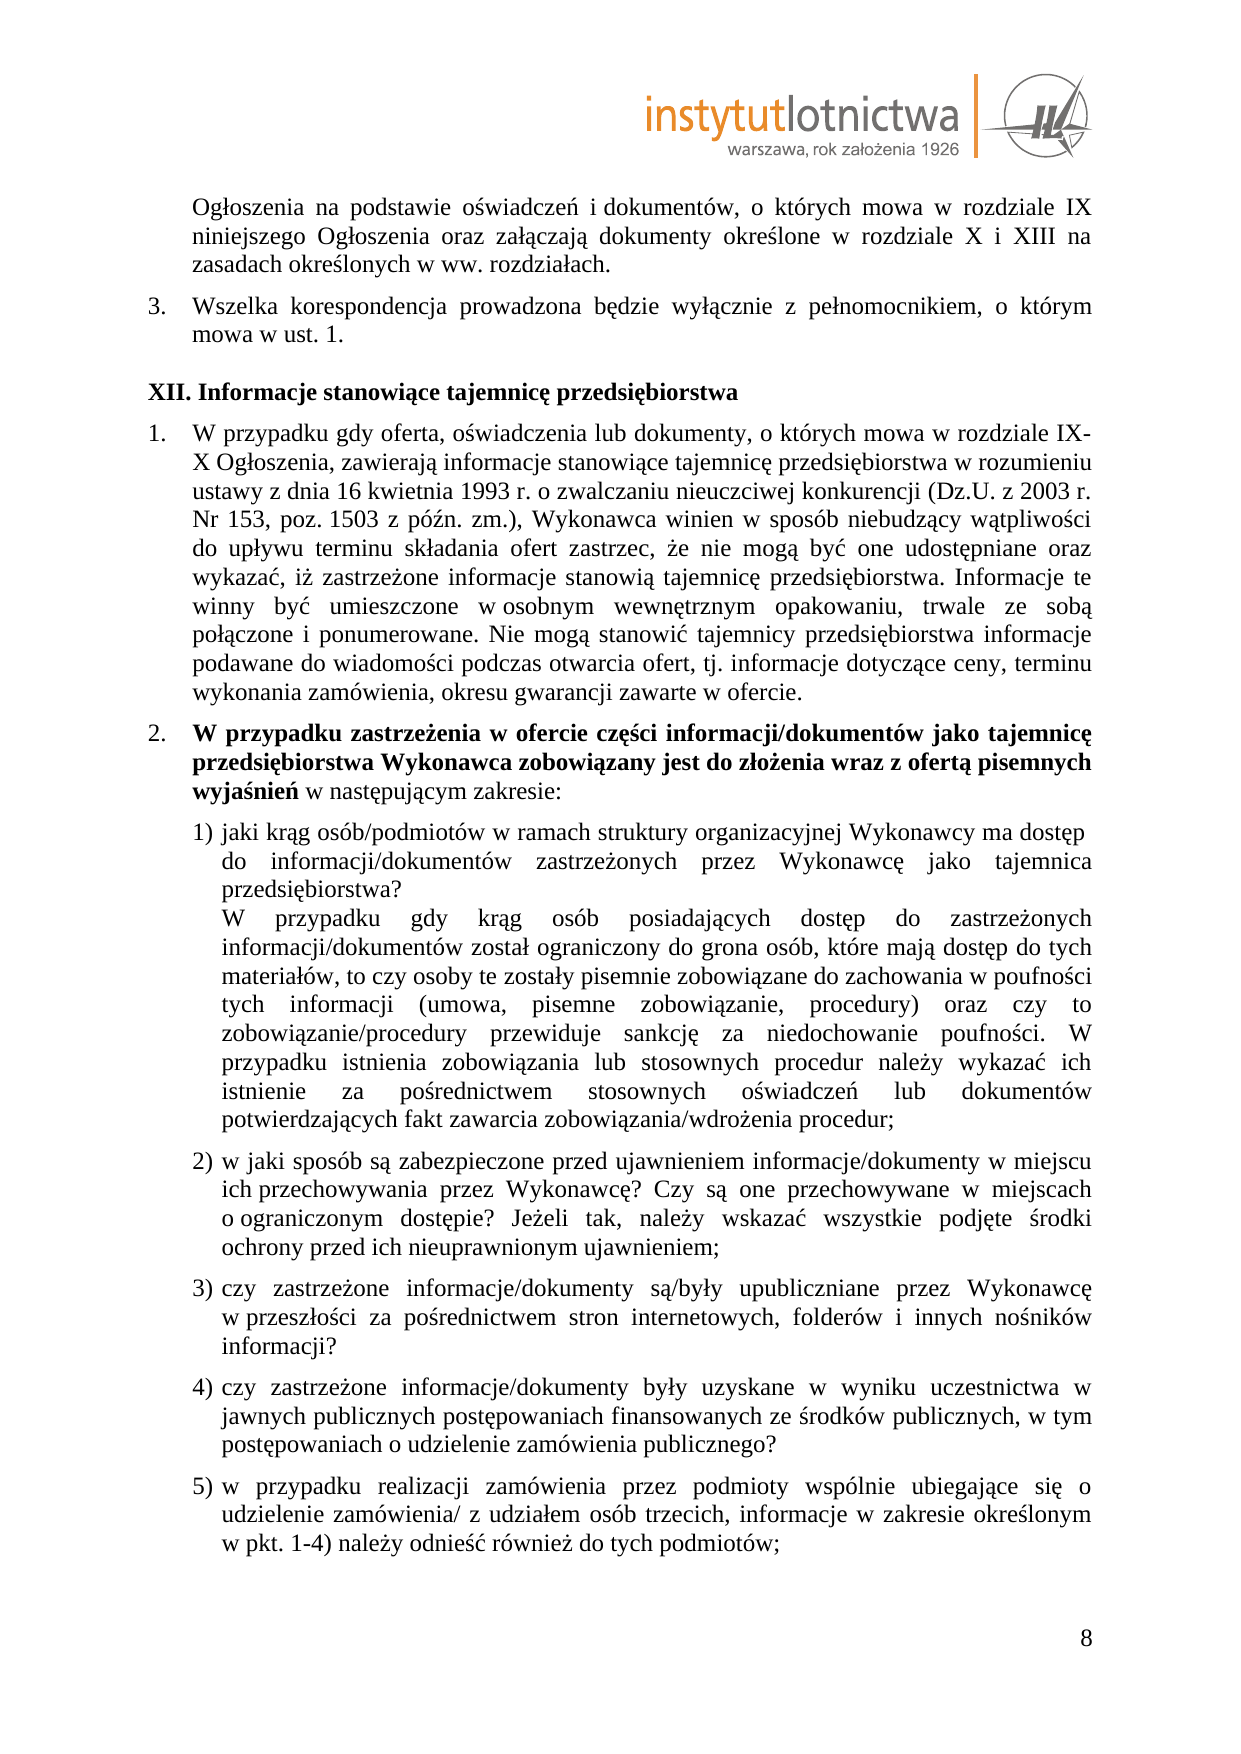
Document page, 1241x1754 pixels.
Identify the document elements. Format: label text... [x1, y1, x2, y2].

list czy zastrzeżone informacje/dokumenty były uzyskane w wyniku uczestnictwa w jawnych publicznych postępowaniach finansowanych ze środków publicznych, w tym postępowaniach o udzielenie zamówienia publicznego? [192, 1372, 1093, 1458]
list w jaki sposób są zabezpieczone przed ujawnieniem informacje/dokumenty w miejscu ich przechowywania przez Wykonawcę? Czy są one przechowywane w miejscach o ograniczonym dostępie? Jeżeli tak, należy wskazać wszystkie podjęte środki ochrony przed ich nieuprawnionym ujawnieniem; [192, 1146, 1093, 1261]
list jaki krąg osób/podmiotów w ramach struktury organizacyjnej Wykonawcy ma dostęp do informacji/dokumentów zastrzeżonych przez Wykonawcę jako tajemnica przedsiębiorstwa? W przypadku gdy krąg osób posiadających dostęp do zastrzeżonych informacji/dokumentów został ograniczony do grona osób, które mają dostęp do tych materiałów, to czy osoby te zostały pisemnie zobowiązane do zachowania w poufności tych informacji (umowa, pisemne zobowiązanie, procedury) oraz czy to zobowiązanie/procedury przewiduje sankcję za niedochowanie poufności. W przypadku istnienia zobowiązania lub stosownych procedur należy wykazać ich istnienie za pośrednictwem stosownych oświadczeń lub dokumentów potwierdzających fakt zawarcia zobowiązania/wdrożenia procedur; [192, 817, 1093, 1133]
list czy zastrzeżone informacje/dokumenty są/były upubliczniane przez Wykonawcę w przeszłości za pośrednictwem stron internetowych, folderów i innych nośników informacji? [192, 1273, 1093, 1359]
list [148, 192, 1093, 278]
list W przypadku gdy oferta, oświadczenia lub dokumenty, o których mowa w rozdziale IX-X Ogłoszenia, zawierają informacje stanowiące tajemnicę przedsiębiorstwa w rozumieniu ustawy z dnia 16 kwietnia 1993 r. o zwalczaniu nieuczciwej konkurencji (Dz.U. z 2003 r. Nr 153, poz. 1503 z późn. zm.), Wykonawca winien w sposób niebudzący wątpliwości do upływu terminu składania ofert zastrzec, że nie mogą być one udostępniane oraz wykazać, iż zastrzeżone informacje stanowią tajemnicę przedsiębiorstwa. Informacje te winny być umieszczone w osobnym wewnętrznym opakowaniu, trwale ze sobą połączone i ponumerowane. Nie mogą stanowić tajemnicy przedsiębiorstwa informacje podawane do wiadomości podczas otwarcia ofert, tj. informacje dotyczące ceny, terminu wykonania zamówienia, okresu gwarancji zawarte w ofercie. [148, 418, 1093, 706]
list Wszelka korespondencja prowadzona będzie wyłącznie z pełnomocnikiem, o którym mowa w ust. 1. [148, 291, 1093, 348]
list W przypadku zastrzeżenia w ofercie części informacji/dokumentów jako tajemnicę przedsiębiorstwa Wykonawca zobowiązany jest do złożenia wraz z ofertą pisemnych wyjaśnień w następującym zakresie: [148, 718, 1093, 804]
subtitle XII. Informacje stanowiące tajemnicę przedsiębiorstwa [148, 377, 1093, 406]
list w przypadku realizacji zamówienia przez podmioty wspólnie ubiegające się o udzielenie zamówienia/ z udziałem osób trzecich, informacje w zakresie określonym w pkt. 1-4) należy odnieść również do tych podmiotów; [192, 1471, 1093, 1557]
